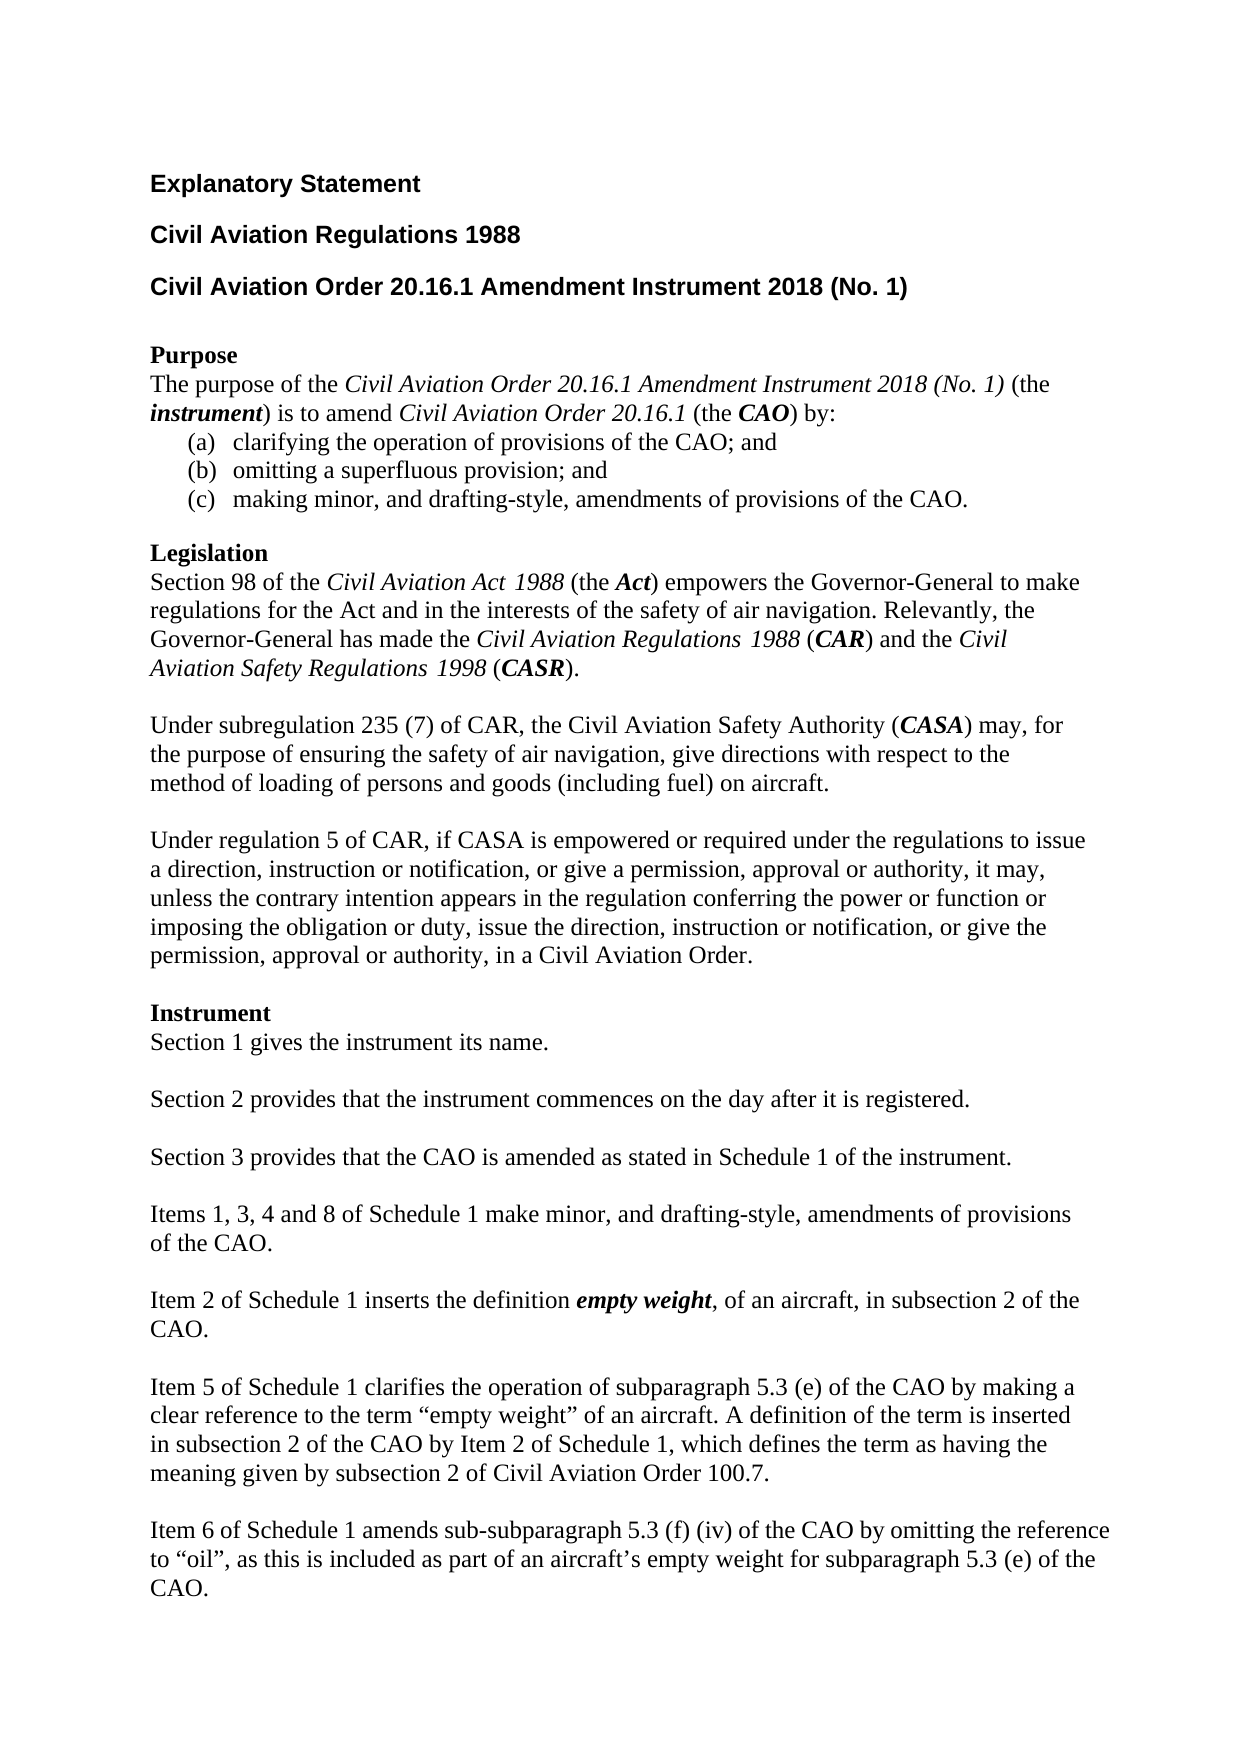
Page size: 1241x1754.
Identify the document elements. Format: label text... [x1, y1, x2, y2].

text Legislation [150, 538, 1090, 567]
text Civil Aviation Order 20.16.1 Amendment Instrument 2018 (No. 1) [150, 272, 1090, 301]
text Instrument [150, 998, 1090, 1027]
text Section 2 provides that the instrument commences on the day after it is registered. [150, 1084, 1090, 1113]
text Civil Aviation Regulations 1988 [150, 221, 1090, 249]
text Section 3 provides that the CAO is amended as stated in Schedule 1 of the instrument. [150, 1142, 1090, 1170]
text Under regulation 5 of CAR, if CASA is empowered or required under the regulations to issue a direction, instruction or notification, or give a permission, approval or authority, it may, unless the contrary intention appears in the regulation conferring the power or function or imposing the obligation or duty, issue the direction, instruction or notification, or give the permission, approval or authority, in a Civil Aviation Order. [150, 825, 1090, 969]
text Explanatory Statement [150, 169, 1090, 197]
text Purpose [150, 340, 1090, 369]
list clarifying the operation of provisions of the CAO; and [187, 427, 1090, 455]
text Items 1, 3, 4 and 8 of Schedule 1 make minor, and drafting-style, amendments of provisions of the CAO. [150, 1199, 1090, 1257]
list omitting a superfluous provision; and [187, 455, 1090, 484]
text Item 2 of Schedule 1 inserts the definition empty weight, of an aircraft, in subsection 2 of the CAO. [150, 1285, 1090, 1343]
text Section 1 gives the instrument its name. [150, 1027, 1090, 1055]
text Under subregulation 235 (7) of CAR, the Civil Aviation Safety Authority (CASA) may, for the purpose of ensuring the safety of air navigation, give directions with respect to the method of loading of persons and goods (including fuel) on aircraft. [150, 710, 1090, 797]
list making minor, and drafting-style, amendments of provisions of the CAO. [187, 484, 1090, 513]
text The purpose of the Civil Aviation Order 20.16.1 Amendment Instrument 2018 (No. 1) (the instrument) is to amend Civil Aviation Order 20.16.1 (the CAO) by: [150, 369, 1090, 427]
text Item 5 of Schedule 1 clarifies the operation of subparagraph 5.3 (e) of the CAO by making a clear reference to the term “empty weight” of an aircraft. A definition of the term is inserted in subsection 2 of the CAO by Item 2 of Schedule 1, which defines the term as having the meaning given by subsection 2 of Civil Aviation Order 100.7. [150, 1372, 1090, 1487]
text Section 98 of the Civil Aviation Act 1988 (the Act) empowers the Governor-General to make regulations for the Act and in the interests of the safety of air navigation. Relevantly, the Governor-General has made the Civil Aviation Regulations 1988 (CAR) and the Civil Aviation Safety Regulations 1998 (CASR). [150, 567, 1090, 682]
text Item 6 of Schedule 1 amends sub-subparagraph 5.3 (f) (iv) of the CAO by omitting the reference to “oil”, as this is included as part of an aircraft’s empty weight for subparagraph 5.3 (e) of the CAO. [150, 1515, 1124, 1602]
